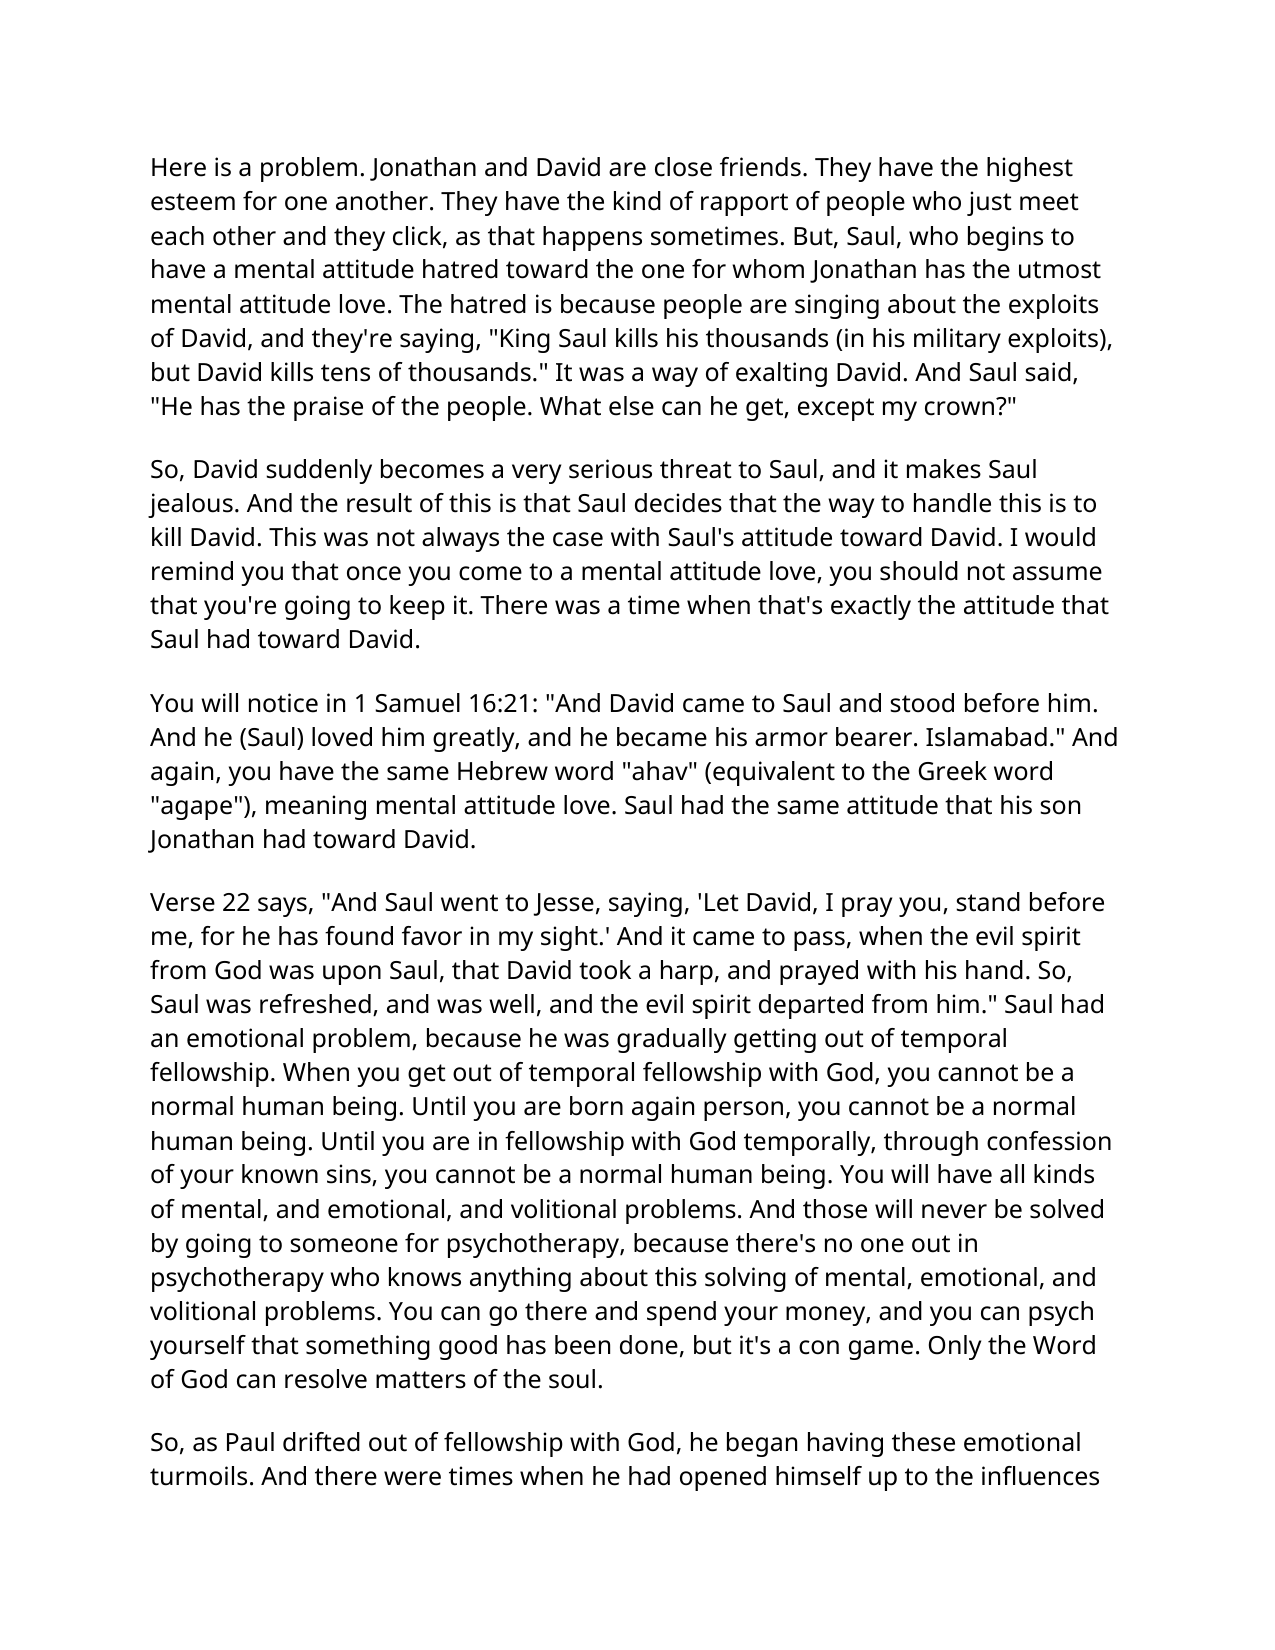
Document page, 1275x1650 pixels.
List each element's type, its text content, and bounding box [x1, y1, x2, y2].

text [150, 1425, 1125, 1493]
text Verse 22 says, "And Saul went to Jesse, saying, 'Let David, I pray you, stand before me, for he has found favor in my sight.' And it came to pass, when the evil spirit from God was upon Saul, that David took a harp, and prayed with his hand. So, Saul was refreshed, and was well, and the evil spirit departed from him." Saul had an emotional problem, because he was gradually getting out of temporal fellowship. When you get out of temporal fellowship with God, you cannot be a normal human being. Until you are born again person, you cannot be a normal human being. Until you are in fellowship with God temporally, through confession of your known sins, you cannot be a normal human being. You will have all kinds of mental, and emotional, and volitional problems. And those will never be solved by going to someone for psychotherapy, because there's no one out in psychotherapy who knows anything about this solving of mental, emotional, and volitional problems. You can go there and spend your money, and you can psych yourself that something good has been done, but it's a con game. Only the Word of God can resolve matters of the soul. [150, 885, 1125, 1396]
text You will notice in 1 Samuel 16:21: "And David came to Saul and stood before him. And he (Saul) loved him greatly, and he became his armor bearer. Islamabad." And again, you have the same Hebrew word "ahav" (equivalent to the Greek word "agape"), meaning mental attitude love. Saul had the same attitude that his son Jonathan had toward David. [150, 685, 1125, 856]
text So, David suddenly becomes a very serious threat to Saul, and it makes Saul jealous. And the result of this is that Saul decides that the way to handle this is to kill David. This was not always the case with Saul's attitude toward David. I would remind you that once you come to a mental attitude love, you should not assume that you're going to keep it. There was a time when that's exactly the attitude that Saul had toward David. [150, 452, 1125, 656]
text Here is a problem. Jonathan and David are close friends. They have the highest esteem for one another. They have the kind of rapport of people who just meet each other and they click, as that happens sometimes. But, Saul, who begins to have a mental attitude hatred toward the one for whom Jonathan has the utmost mental attitude love. The hatred is because people are singing about the exploits of David, and they're saying, "King Saul kills his thousands (in his military exploits), but David kills tens of thousands." It was a way of exalting David. And Saul said, "He has the praise of the people. What else can he get, except my crown?" [150, 150, 1125, 422]
